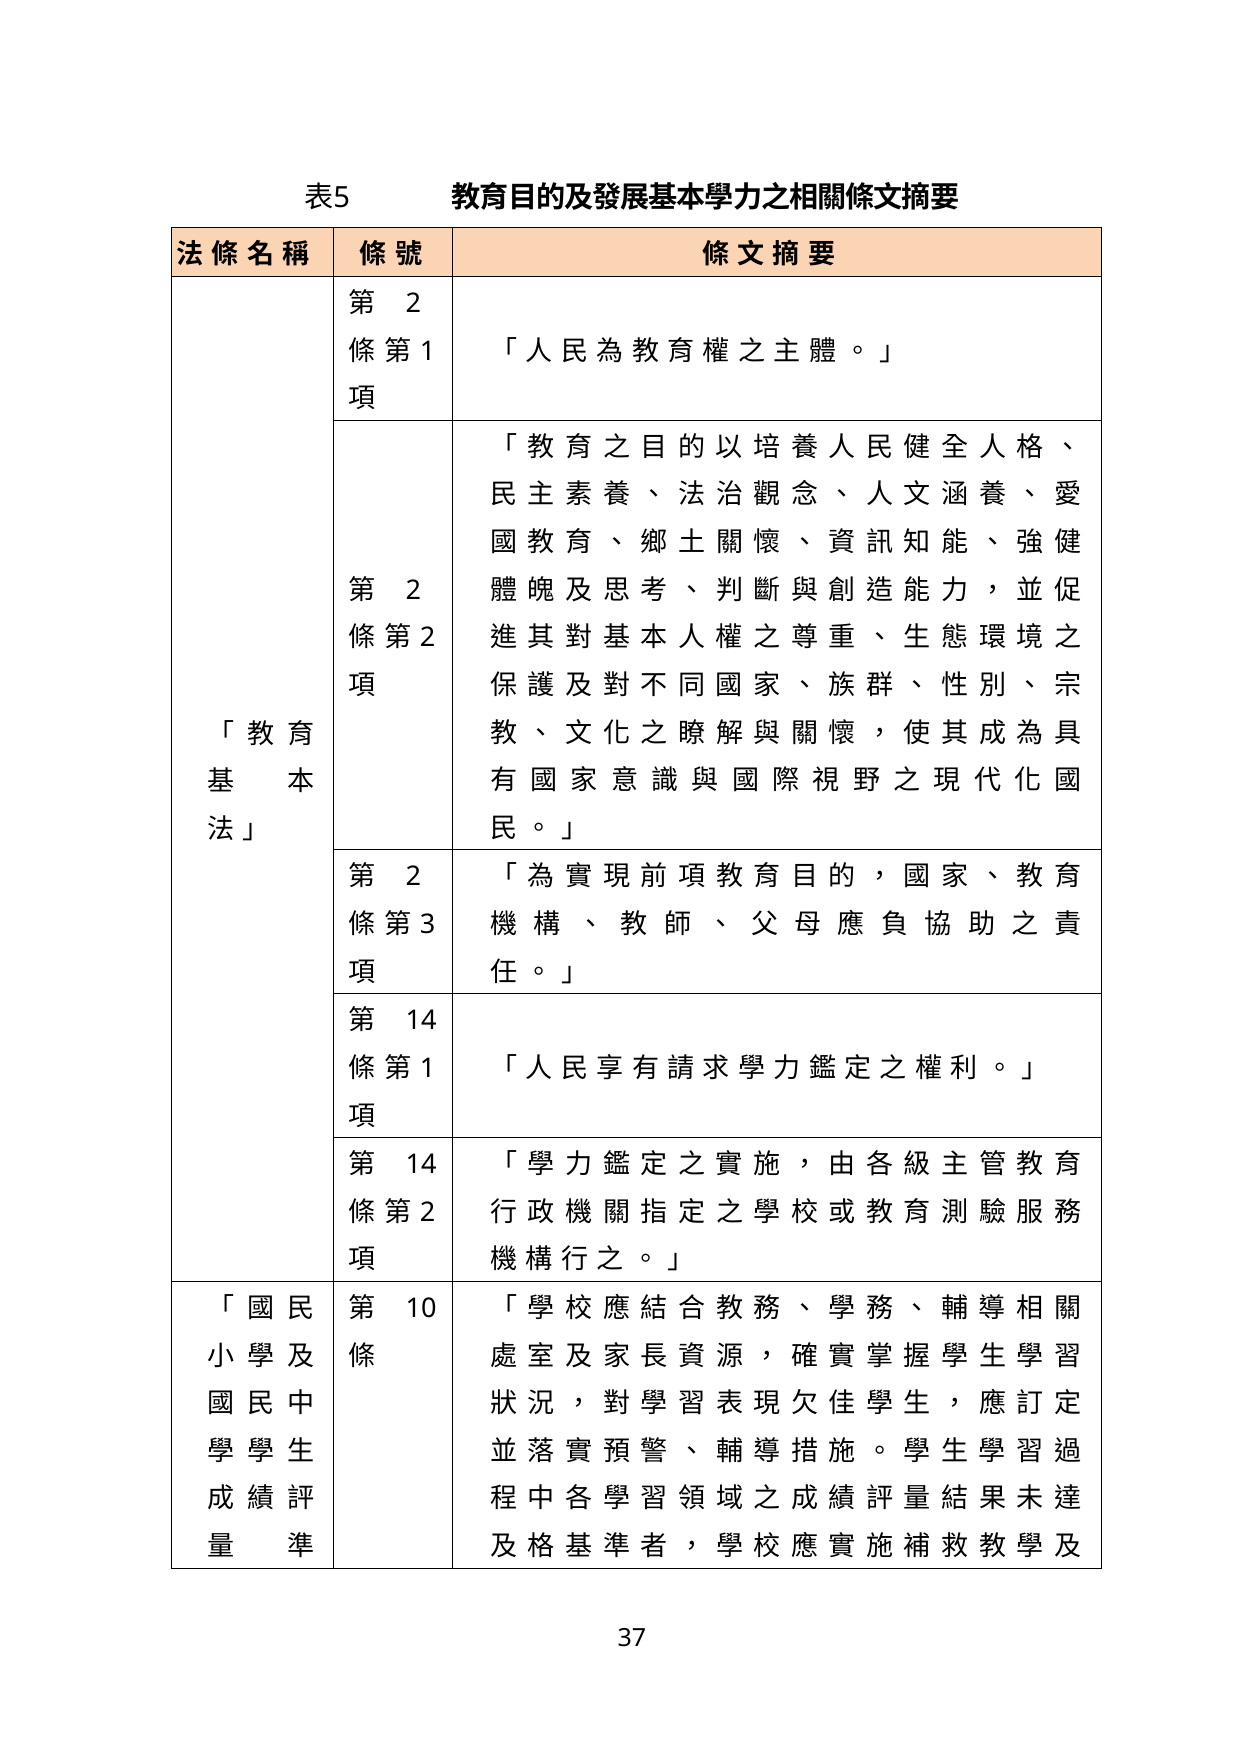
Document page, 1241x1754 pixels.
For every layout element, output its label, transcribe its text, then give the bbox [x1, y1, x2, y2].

text 教育目的及發展基本學力之相關條文摘要 [171, 177, 1092, 215]
table_cell 「人民為教育權之主體。」 [453, 277, 1101, 420]
table_cell 「國民小學及國民中學學生成績評量準則」 [172, 1282, 333, 1567]
table_cell 「為實現前項教育目的，國家、教育機構、教師、父母應負協助之責任。」 [453, 850, 1101, 993]
table_cell 第2條第1項 [334, 277, 452, 420]
table_cell 第10條 [334, 1282, 452, 1567]
table_cell 「教育之目的以培養人民健全人格、民主素養、法治觀念、人文涵養、愛國教育、鄉土關懷、資訊知能、強健體魄及思考、判斷與創造能力，並促進其對基本人權之尊重、生態環境之保護及對不同國家、族群、性別、宗教、文化之瞭解與關懷，使其成為具有國家意識與國際視野之現代化國民。」 [453, 421, 1101, 849]
table_cell 「教育基本法」 [172, 277, 333, 1281]
table_header 條文摘要 [453, 228, 1101, 276]
table_cell 「人民享有請求學力鑑定之權利。」 [453, 994, 1101, 1137]
table_cell 「學校應結合教務、學務、輔導相關處室及家長資源，確實掌握學生學習狀況，對學習表現欠佳學生，應訂定並落實預警、輔導措施。學生學習過程中各學習領域之成績評量結果未達及格基準者，學校應實施補救教學及相關補救措施；其實施原則，由直轄市、縣（市）政府定之。」 [453, 1282, 1101, 1567]
table_header 條號 [334, 228, 452, 276]
table_cell 第2條第2項 [334, 421, 452, 849]
table_cell 第14條第2項 [334, 1138, 452, 1281]
table_cell 「學力鑑定之實施，由各級主管教育行政機關指定之學校或教育測驗服務機構行之。」 [453, 1138, 1101, 1281]
table_cell 第2條第3項 [334, 850, 452, 993]
table_cell 第14條第1項 [334, 994, 452, 1137]
table_header 法條名稱 [172, 228, 333, 276]
